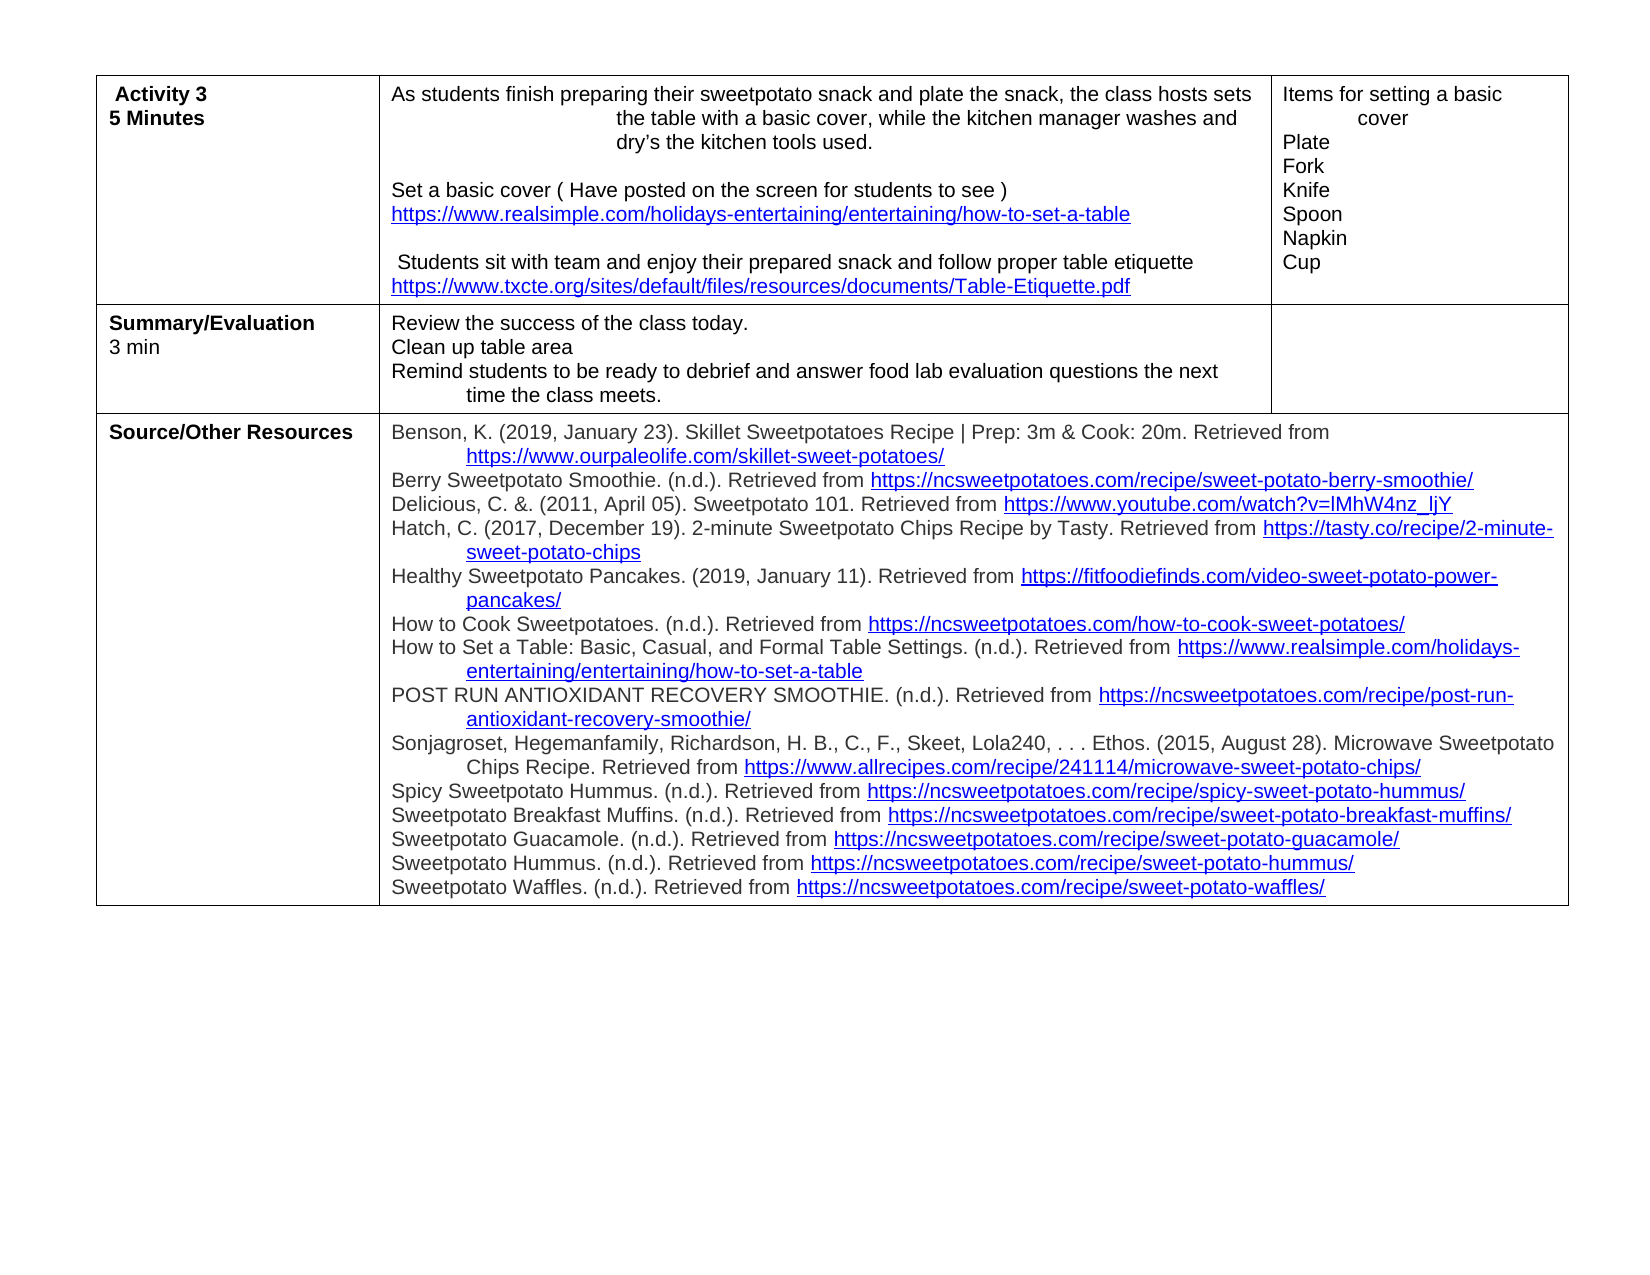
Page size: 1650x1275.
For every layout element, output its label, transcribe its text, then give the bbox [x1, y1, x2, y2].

table_cell As students finish preparing their sweetpotato snack and plate the snack, the class hosts sets the table with a basic cover, while the kitchen manager washes and dry’s the kitchen tools used. Set a basic cover ( Have posted on the screen for students to see ) https://www.realsimple.com/holidays-entertaining/entertaining/how-to-set-a-table Students sit with team and enjoy their prepared snack and follow proper table etiquette https://www.txcte.org/sites/default/files/resources/documents/Table-Etiquette.pdf [380, 76, 1271, 304]
table_cell Benson, K. (2019, January 23). Skillet Sweetpotatoes Recipe | Prep: 3m & Cook: 20m. Retrieved from https://www.ourpaleolife.com/skillet-sweet-potatoes/ Berry Sweetpotato Smoothie. (n.d.). Retrieved from https://ncsweetpotatoes.com/recipe/sweet-potato-berry-smoothie/ Delicious, C. &. (2011, April 05). Sweetpotato 101. Retrieved from https://www.youtube.com/watch?v=lMhW4nz_ljY Hatch, C. (2017, December 19). 2-minute Sweetpotato Chips Recipe by Tasty. Retrieved from https://tasty.co/recipe/2-minute-sweet-potato-chips Healthy Sweetpotato Pancakes. (2019, January 11). Retrieved from https://fitfoodiefinds.com/video-sweet-potato-power-pancakes/ How to Cook Sweetpotatoes. (n.d.). Retrieved from https://ncsweetpotatoes.com/how-to-cook-sweet-potatoes/ How to Set a Table: Basic, Casual, and Formal Table Settings. (n.d.). Retrieved from https://www.realsimple.com/holidays-entertaining/entertaining/how-to-set-a-table POST RUN ANTIOXIDANT RECOVERY SMOOTHIE. (n.d.). Retrieved from https://ncsweetpotatoes.com/recipe/post-run-antioxidant-recovery-smoothie/ Sonjagroset, Hegemanfamily, Richardson, H. B., C., F., Skeet, Lola240, . . . Ethos. (2015, August 28). Microwave Sweetpotato Chips Recipe. Retrieved from https://www.allrecipes.com/recipe/241114/microwave-sweet-potato-chips/ Spicy Sweetpotato Hummus. (n.d.). Retrieved from https://ncsweetpotatoes.com/recipe/spicy-sweet-potato-hummus/ Sweetpotato Breakfast Muffins. (n.d.). Retrieved from https://ncsweetpotatoes.com/recipe/sweet-potato-breakfast-muffins/ Sweetpotato Guacamole. (n.d.). Retrieved from https://ncsweetpotatoes.com/recipe/sweet-potato-guacamole/ Sweetpotato Hummus. (n.d.). Retrieved from https://ncsweetpotatoes.com/recipe/sweet-potato-hummus/ Sweetpotato Waffles. (n.d.). Retrieved from https://ncsweetpotatoes.com/recipe/sweet-potato-waffles/ [380, 414, 1568, 905]
table_cell Review the success of the class today. Clean up table area Remind students to be ready to debrief and answer food lab evaluation questions the next time the class meets. [380, 305, 1271, 413]
table_cell Activity 3 5 Minutes [97, 76, 379, 304]
table_cell [1272, 305, 1568, 413]
table_cell Items for setting a basic cover Plate Fork Knife Spoon Napkin Cup [1272, 76, 1568, 304]
table_cell Source/Other Resources [97, 414, 379, 905]
table_cell Summary/Evaluation 3 min [97, 305, 379, 413]
